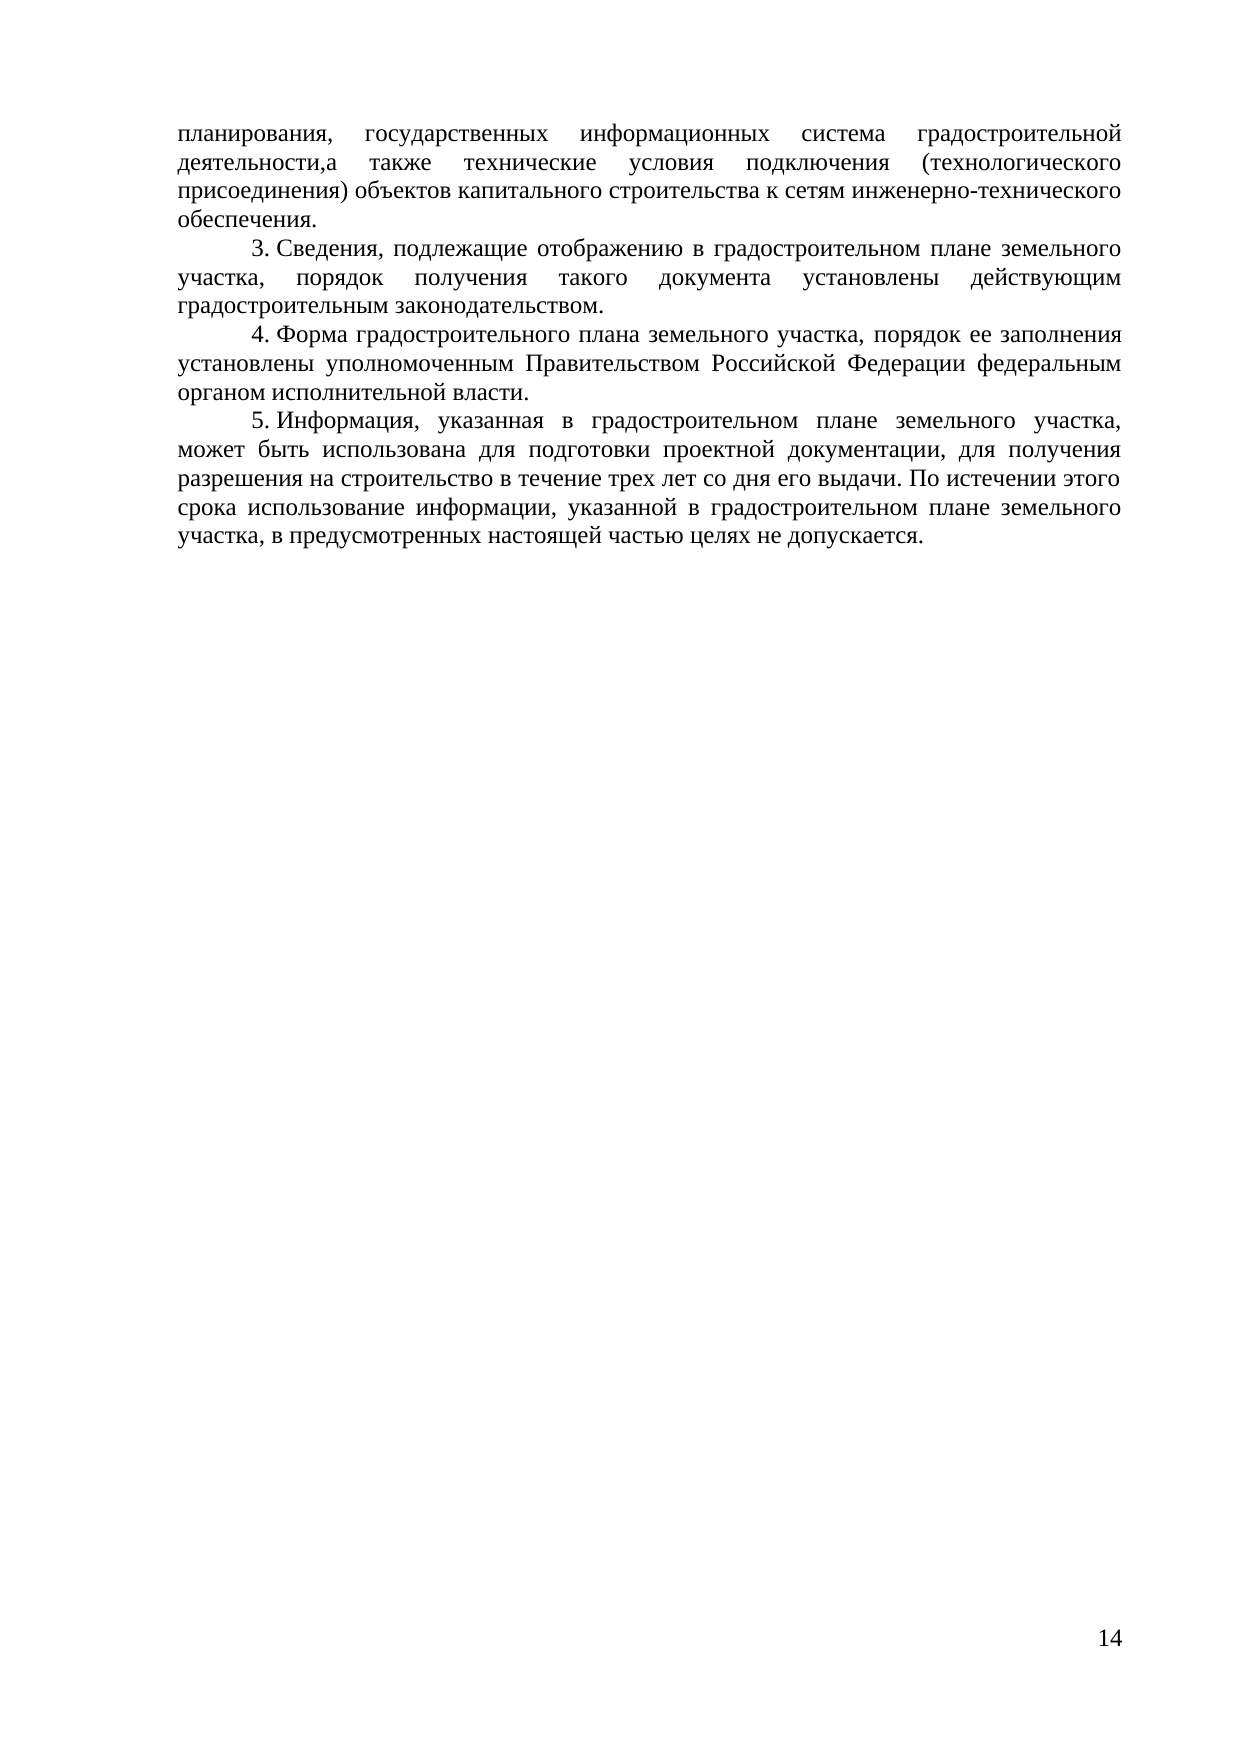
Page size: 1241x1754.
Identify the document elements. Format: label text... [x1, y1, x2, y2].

text 5. Информация, указанная в градостроительном плане земельного участка, может быть использована для подготовки проектной документации, для получения разрешения на строительство в течение трех лет со дня его выдачи. По истечении этого срока использование информации, указанной в градостроительном плане земельного участка, в предусмотренных настоящей частью целях не допускается. [177, 406, 1122, 549]
text 3. Сведения, подлежащие отображению в градостроительном плане земельного участка, порядок получения такого документа установлены действующим градостроительным законодательством. [177, 233, 1122, 319]
text 4. Форма градостроительного плана земельного участка, порядок ее заполнения установлены уполномоченным Правительством Российской Федерации федеральным органом исполнительной власти. [177, 319, 1122, 406]
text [177, 118, 1122, 233]
